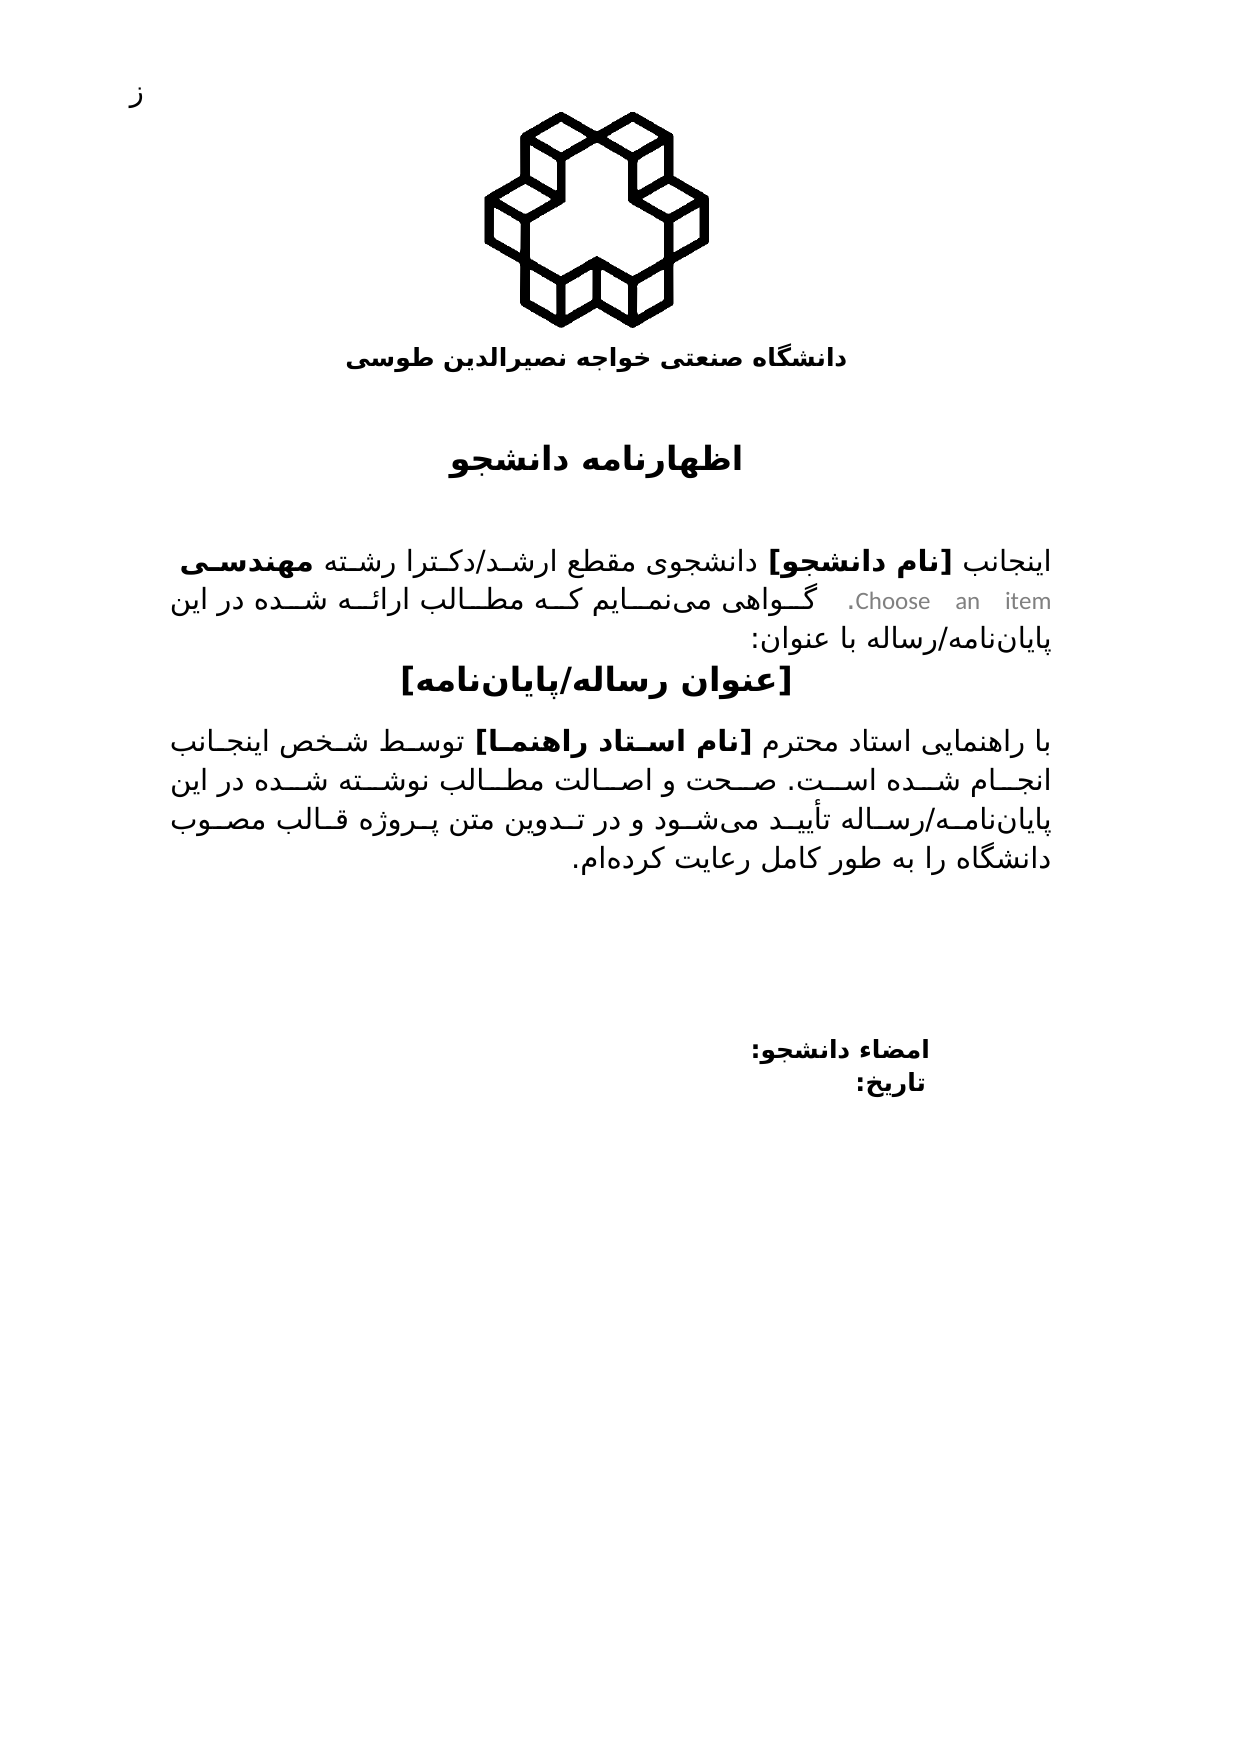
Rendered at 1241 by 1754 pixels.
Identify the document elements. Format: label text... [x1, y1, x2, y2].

table_cell اینجانب [نام دانشجو] دانشجوی مقطع ارشد/دکترا رشته مهندسی گواهی می‌نمایم که مطالب ارائه شده در این پایان‌نامه/رساله با عنوان: [عنوان رساله/پایان‌نامه] با راهنمایی استاد محترم [نام استاد راهنما] توسط شخص اینجانب انجام شده است. صحت و اصالت مطالب نوشته شده در این پایان‌نامه/رساله تأیید می‌شود و در تدوین متن پروژه قالب مصوب دانشگاه را به طور کامل رعایت کرده‌ام. امضاء دانشجو: تاریخ: [130, 519, 1063, 1143]
table_header اظهارنامه دانشجو [130, 440, 1063, 519]
text دانشگاه صنعتی خواجه نصیرالدین طوسی [130, 112, 1063, 372]
